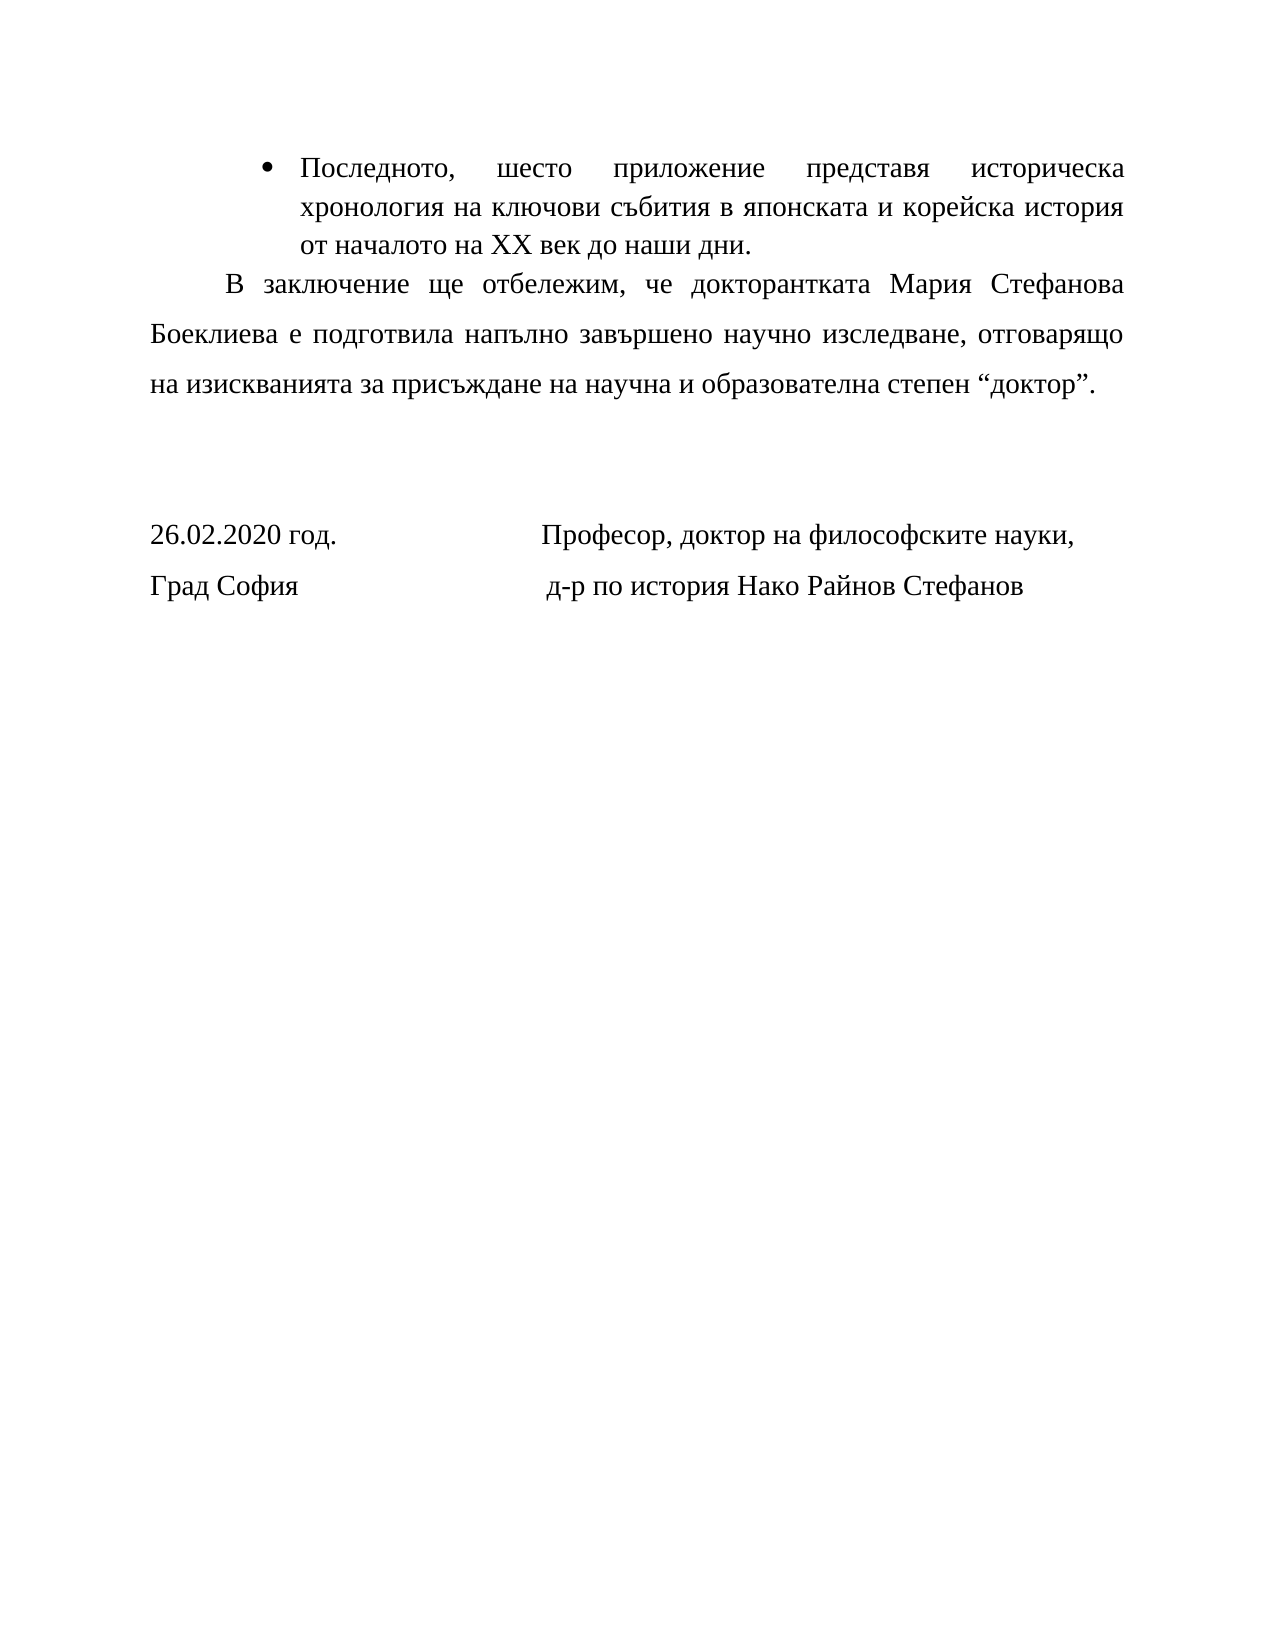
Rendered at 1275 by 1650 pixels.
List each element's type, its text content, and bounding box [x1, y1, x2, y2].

text Град София д-р по история Нако Райнов Стефанов [150, 568, 1125, 601]
text В заключение ще отбележим, че докторантката Мария Стефанова Боеклиева е подготвила напълно завършено научно изследване, отговарящо на изискванията за присъждане на научна и образователна степен “доктор”. [150, 266, 1125, 400]
list Последното, шесто приложение представя историческа хронология на ключови събития в японската и корейска история от началото на ХХ век до наши дни. [262, 150, 1125, 261]
text 26.02.2020 год. Професор, доктор на философските науки, [150, 517, 1125, 551]
